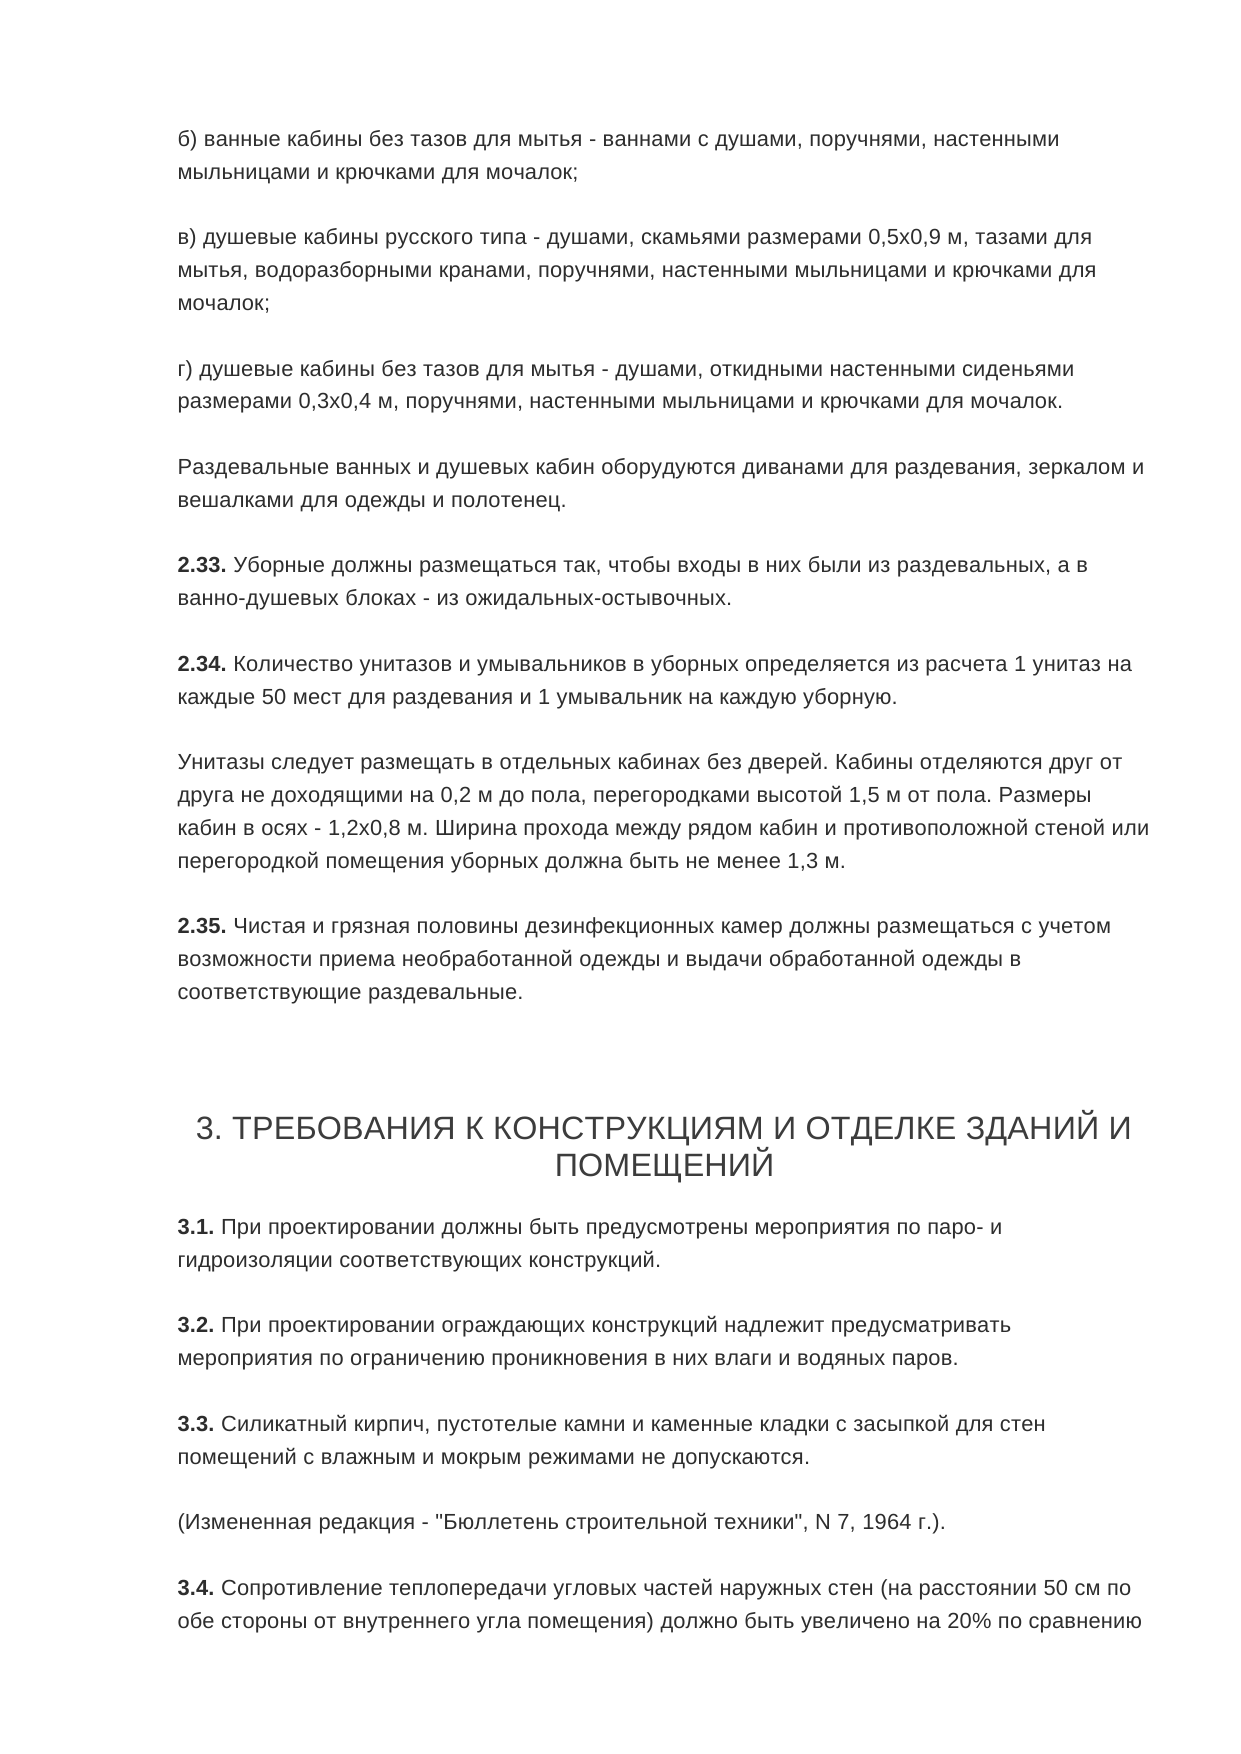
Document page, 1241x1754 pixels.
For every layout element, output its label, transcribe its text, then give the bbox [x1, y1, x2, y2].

text г) душевые кабины без тазов для мытья - душами, откидными настенными сиденьями размерами 0,3х0,4 м, поручнями, настенными мыльницами и крючками для мочалок. Раздевальные ванных и душевых кабин оборудуются диванами для раздевания, зеркалом и вешалками для одежды и полотенец. [177, 348, 1152, 545]
text 2.33. Уборные должны размещаться так, чтобы входы в них были из раздевальных, а в ванно-душевых блоках - из ожидальных-остывочных. [177, 545, 1152, 643]
text 2.35. Чистая и грязная половины дезинфекционных камер должны размещаться с учетом возможности приема необработанной одежды и выдачи обработанной одежды в соответствующие раздевальные. [177, 906, 1152, 1070]
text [177, 1567, 1152, 1633]
text 3. ТРЕБОВАНИЯ К КОНСТРУКЦИЯМ И ОТДЕЛКЕ ЗДАНИЙ И ПОМЕЩЕНИЙ [177, 1109, 1152, 1183]
text 3.2. При проектировании ограждающих конструкций надлежит предусматривать мероприятия по ограничению проникновения в них влаги и водяных паров. [177, 1305, 1152, 1403]
text б) ванные кабины без тазов для мытья - ваннами с душами, поручнями, настенными мыльницами и крючками для мочалок; [177, 118, 1152, 217]
text 3.1. При проектировании должны быть предусмотрены мероприятия по паро- и гидроизоляции соответствующих конструкций. [177, 1206, 1152, 1305]
text в) душевые кабины русского типа - душами, скамьями размерами 0,5х0,9 м, тазами для мытья, водоразборными кранами, поручнями, настенными мыльницами и крючками для мочалок; [177, 217, 1152, 348]
text 3.3. Силикатный кирпич, пустотелые камни и каменные кладки с засыпкой для стен помещений с влажным и мокрым режимами не допускаются. (Измененная редакция - "Бюллетень строительной техники", N 7, 1964 г.). [177, 1403, 1152, 1567]
text 2.34. Количество унитазов и умывальников в уборных определяется из расчета 1 унитаз на каждые 50 мест для раздевания и 1 умывальник на каждую уборную. Унитазы следует размещать в отдельных кабинах без дверей. Кабины отделяются друг от друга не доходящими на 0,2 м до пола, перегородками высотой 1,5 м от пола. Размеры кабин в осях - 1,2x0,8 м. Ширина прохода между рядом кабин и противоположной стеной или перегородкой помещения уборных должна быть не менее 1,3 м. [177, 643, 1152, 906]
